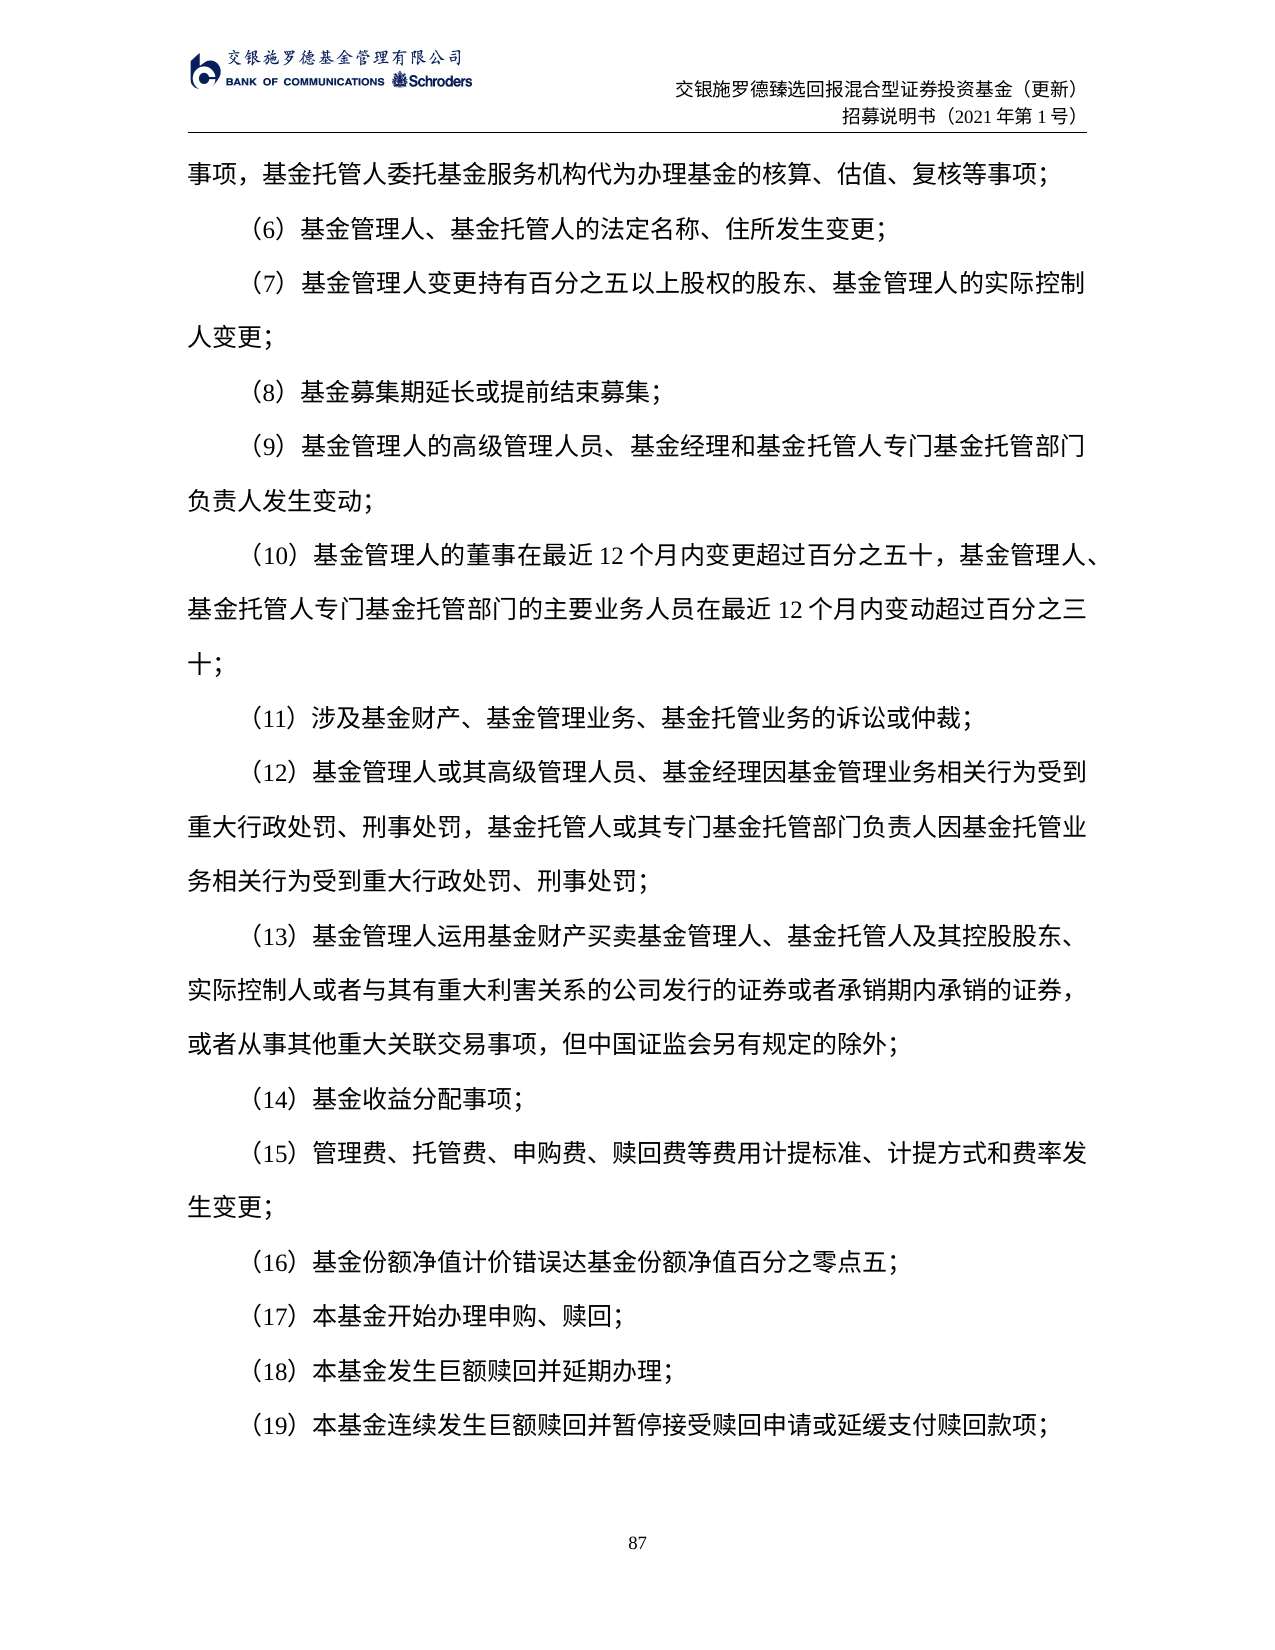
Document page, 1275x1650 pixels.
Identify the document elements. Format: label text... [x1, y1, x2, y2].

text （9）基金管理人的高级管理人员、基金经理和基金托管人专门基金托管部门负责人发生变动； [187, 427, 1087, 517]
text （8）基金募集期延长或提前结束募集； [187, 372, 1087, 408]
text （15）管理费、托管费、申购费、赎回费等费用计提标准、计提方式和费率发生变更； [187, 1133, 1087, 1224]
text （19）本基金连续发生巨额赎回并暂停接受赎回申请或延缓支付赎回款项； [187, 1405, 1087, 1442]
text （7）基金管理人变更持有百分之五以上股权的股东、基金管理人的实际控制人变更； [187, 263, 1087, 354]
text （10）基金管理人的董事在最近12个月内变更超过百分之五十，基金管理人、基金托管人专门基金托管部门的主要业务人员在最近12个月内变动超过百分之三十； [187, 535, 1087, 680]
text （6）基金管理人、基金托管人的法定名称、住所发生变更； [187, 209, 1087, 245]
text （14）基金收益分配事项； [187, 1079, 1087, 1115]
picture [190, 50, 472, 89]
text （11）涉及基金财产、基金管理业务、基金托管业务的诉讼或仲裁； [187, 698, 1087, 735]
text （16）基金份额净值计价错误达基金份额净值百分之零点五； [187, 1242, 1087, 1278]
text （18）本基金发生巨额赎回并延期办理； [187, 1351, 1087, 1387]
text （17）本基金开始办理申购、赎回； [187, 1297, 1087, 1333]
text （12）基金管理人或其高级管理人员、基金经理因基金管理业务相关行为受到重大行政处罚、刑事处罚，基金托管人或其专门基金托管部门负责人因基金托管业务相关行为受到重大行政处罚、刑事处罚； [187, 753, 1087, 898]
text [187, 155, 1087, 191]
text （13）基金管理人运用基金财产买卖基金管理人、基金托管人及其控股股东、实际控制人或者与其有重大利害关系的公司发行的证券或者承销期内承销的证券，或者从事其他重大关联交易事项，但中国证监会另有规定的除外； [187, 916, 1087, 1061]
